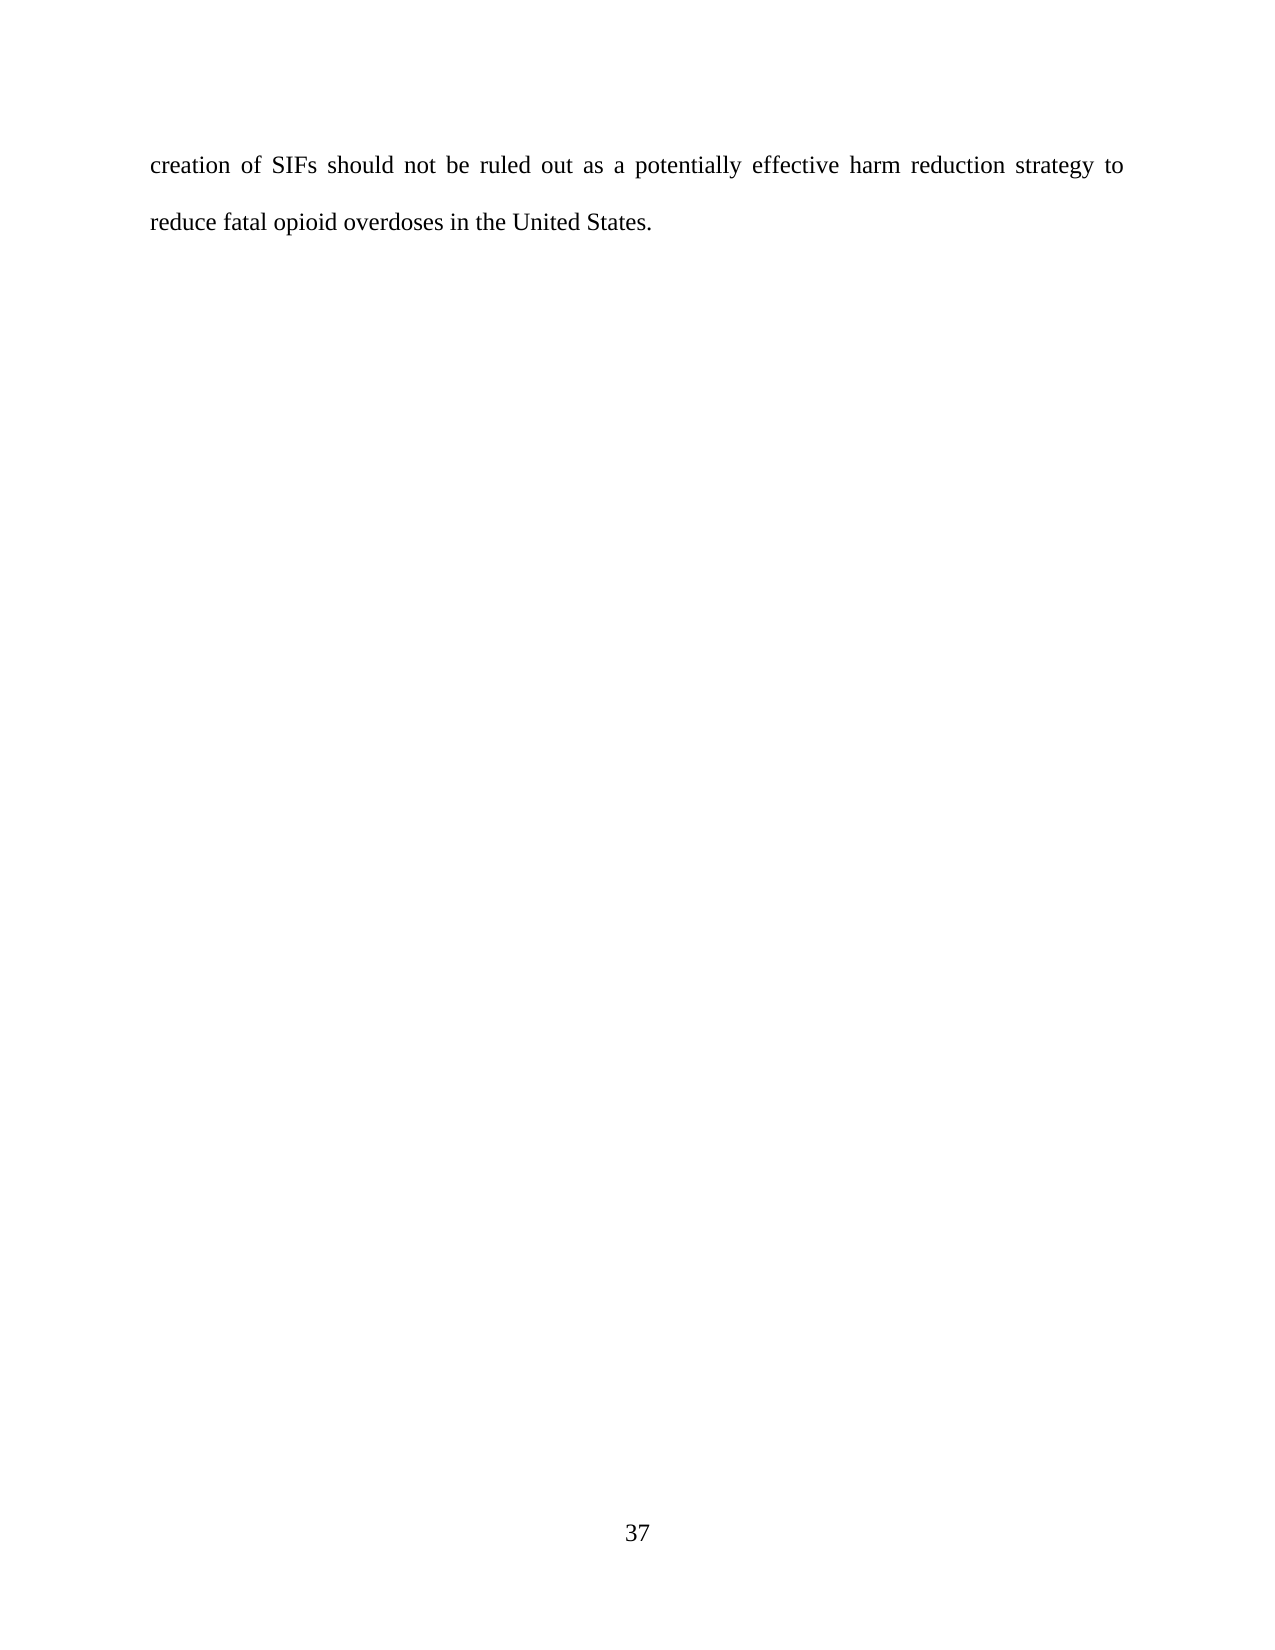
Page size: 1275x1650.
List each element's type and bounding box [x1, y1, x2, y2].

text [150, 150, 1125, 236]
